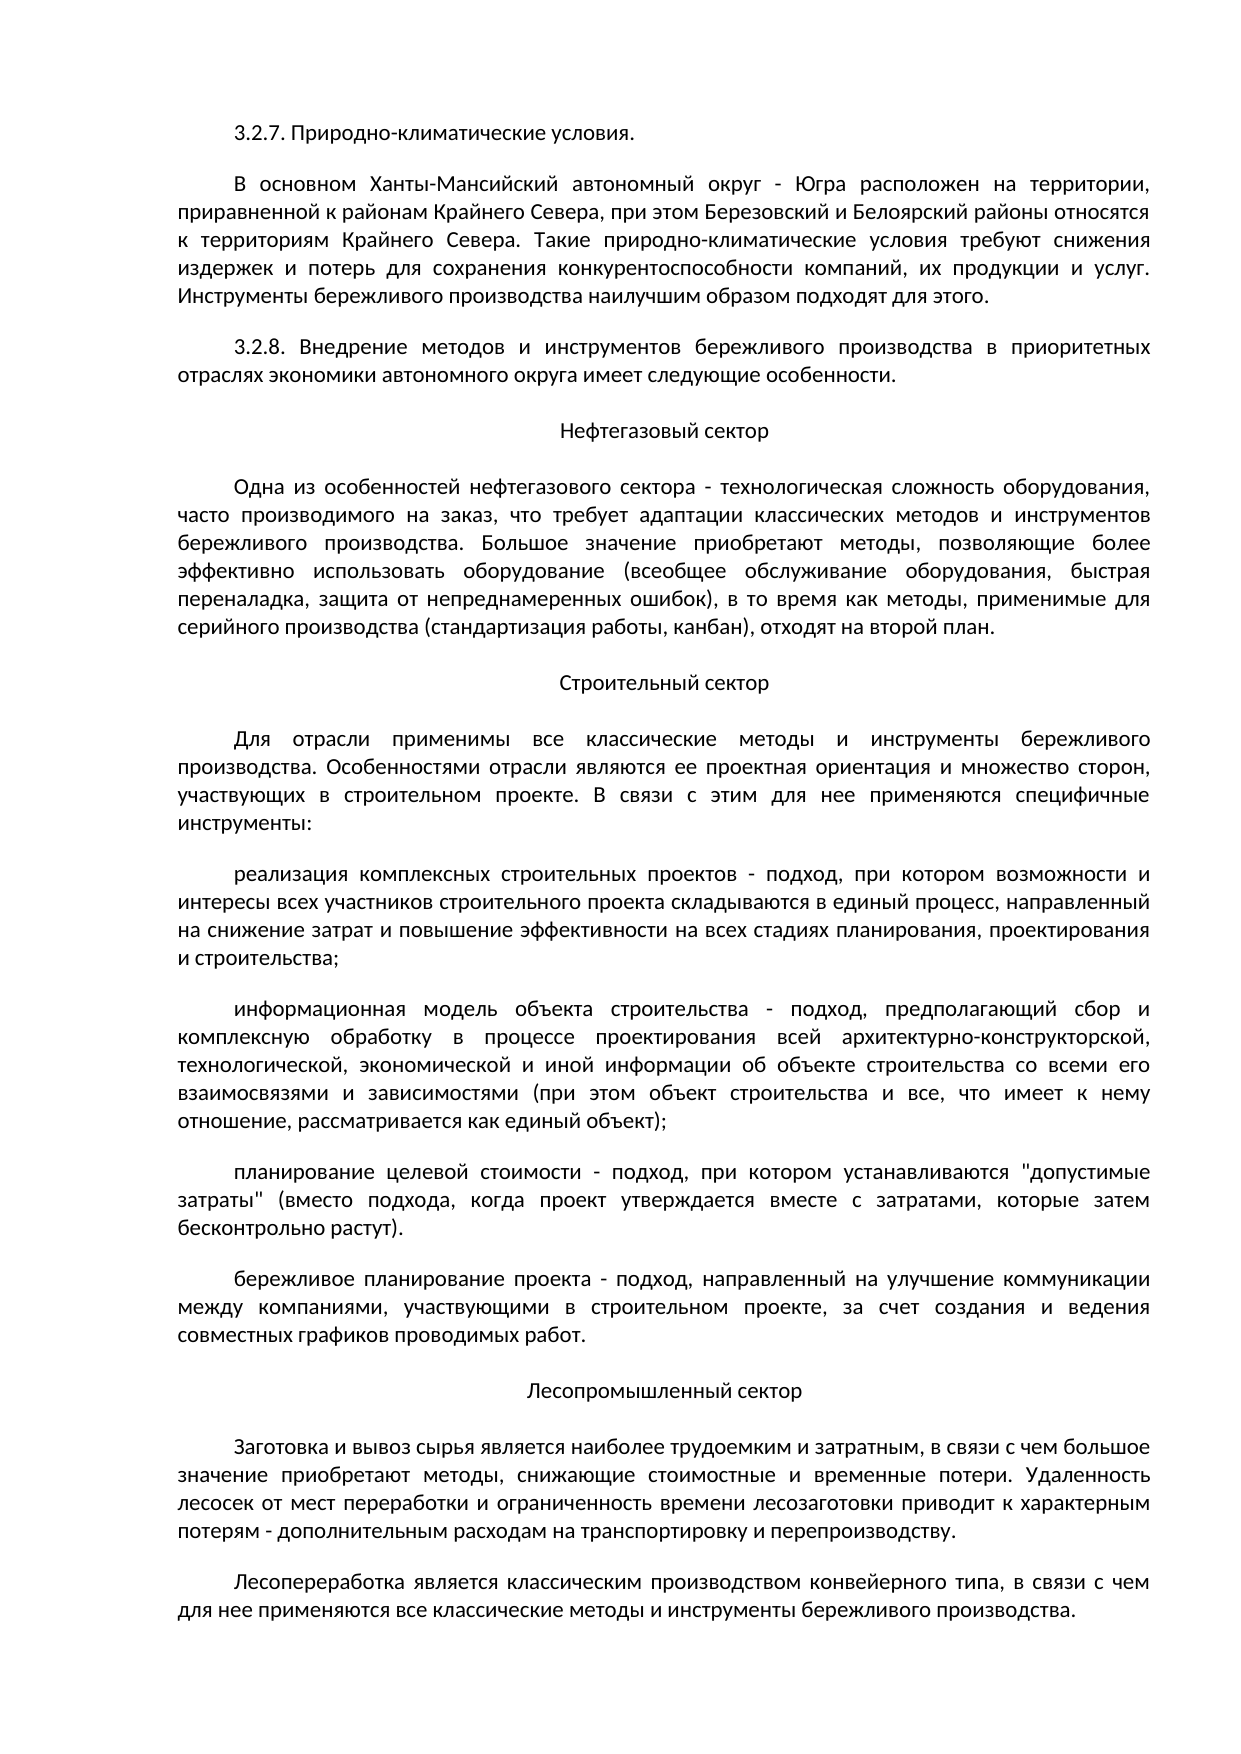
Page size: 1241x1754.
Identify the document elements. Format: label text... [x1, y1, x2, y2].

text планирование целевой стоимости - подход, при котором устанавливаются "допустимые затраты" (вместо подхода, когда проект утверждается вместе с затратами, которые затем бесконтрольно растут). [177, 1157, 1152, 1241]
text Для отрасли применимы все классические методы и инструменты бережливого производства. Особенностями отрасли являются ее проектная ориентация и множество сторон, участвующих в строительном проекте. В связи с этим для нее применяются специфичные инструменты: [177, 724, 1152, 836]
text Строительный сектор [177, 668, 1152, 696]
text Лесопромышленный сектор [177, 1376, 1152, 1404]
text 3.2.8. Внедрение методов и инструментов бережливого производства в приоритетных отраслях экономики автономного округа имеет следующие особенности. [177, 332, 1152, 388]
text Нефтегазовый сектор [177, 416, 1152, 444]
text информационная модель объекта строительства - подход, предполагающий сбор и комплексную обработку в процессе проектирования всей архитектурно-конструкторской, технологической, экономической и иной информации об объекте строительства со всеми его взаимосвязями и зависимостями (при этом объект строительства и все, что имеет к нему отношение, рассматривается как единый объект); [177, 994, 1152, 1134]
text Заготовка и вывоз сырья является наиболее трудоемким и затратным, в связи с чем большое значение приобретают методы, снижающие стоимостные и временные потери. Удаленность лесосек от мест переработки и ограниченность времени лесозаготовки приводит к характерным потерям - дополнительным расходам на транспортировку и перепроизводству. [177, 1432, 1152, 1544]
text бережливое планирование проекта - подход, направленный на улучшение коммуникации между компаниями, участвующими в строительном проекте, за счет создания и ведения совместных графиков проводимых работ. [177, 1264, 1152, 1348]
text 3.2.7. Природно-климатические условия. [177, 118, 1152, 146]
text Одна из особенностей нефтегазового сектора - технологическая сложность оборудования, часто производимого на заказ, что требует адаптации классических методов и инструментов бережливого производства. Большое значение приобретают методы, позволяющие более эффективно использовать оборудование (всеобщее обслуживание оборудования, быстрая переналадка, защита от непреднамеренных ошибок), в то время как методы, применимые для серийного производства (стандартизация работы, канбан), отходят на второй план. [177, 472, 1152, 640]
text реализация комплексных строительных проектов - подход, при котором возможности и интересы всех участников строительного проекта складываются в единый процесс, направленный на снижение затрат и повышение эффективности на всех стадиях планирования, проектирования и строительства; [177, 859, 1152, 971]
text В основном Ханты-Мансийский автономный округ - Югра расположен на территории, приравненной к районам Крайнего Севера, при этом Березовский и Белоярский районы относятся к территориям Крайнего Севера. Такие природно-климатические условия требуют снижения издержек и потерь для сохранения конкурентоспособности компаний, их продукции и услуг. Инструменты бережливого производства наилучшим образом подходят для этого. [177, 169, 1152, 309]
text Лесопереработка является классическим производством конвейерного типа, в связи с чем для нее применяются все классические методы и инструменты бережливого производства. [177, 1567, 1152, 1623]
